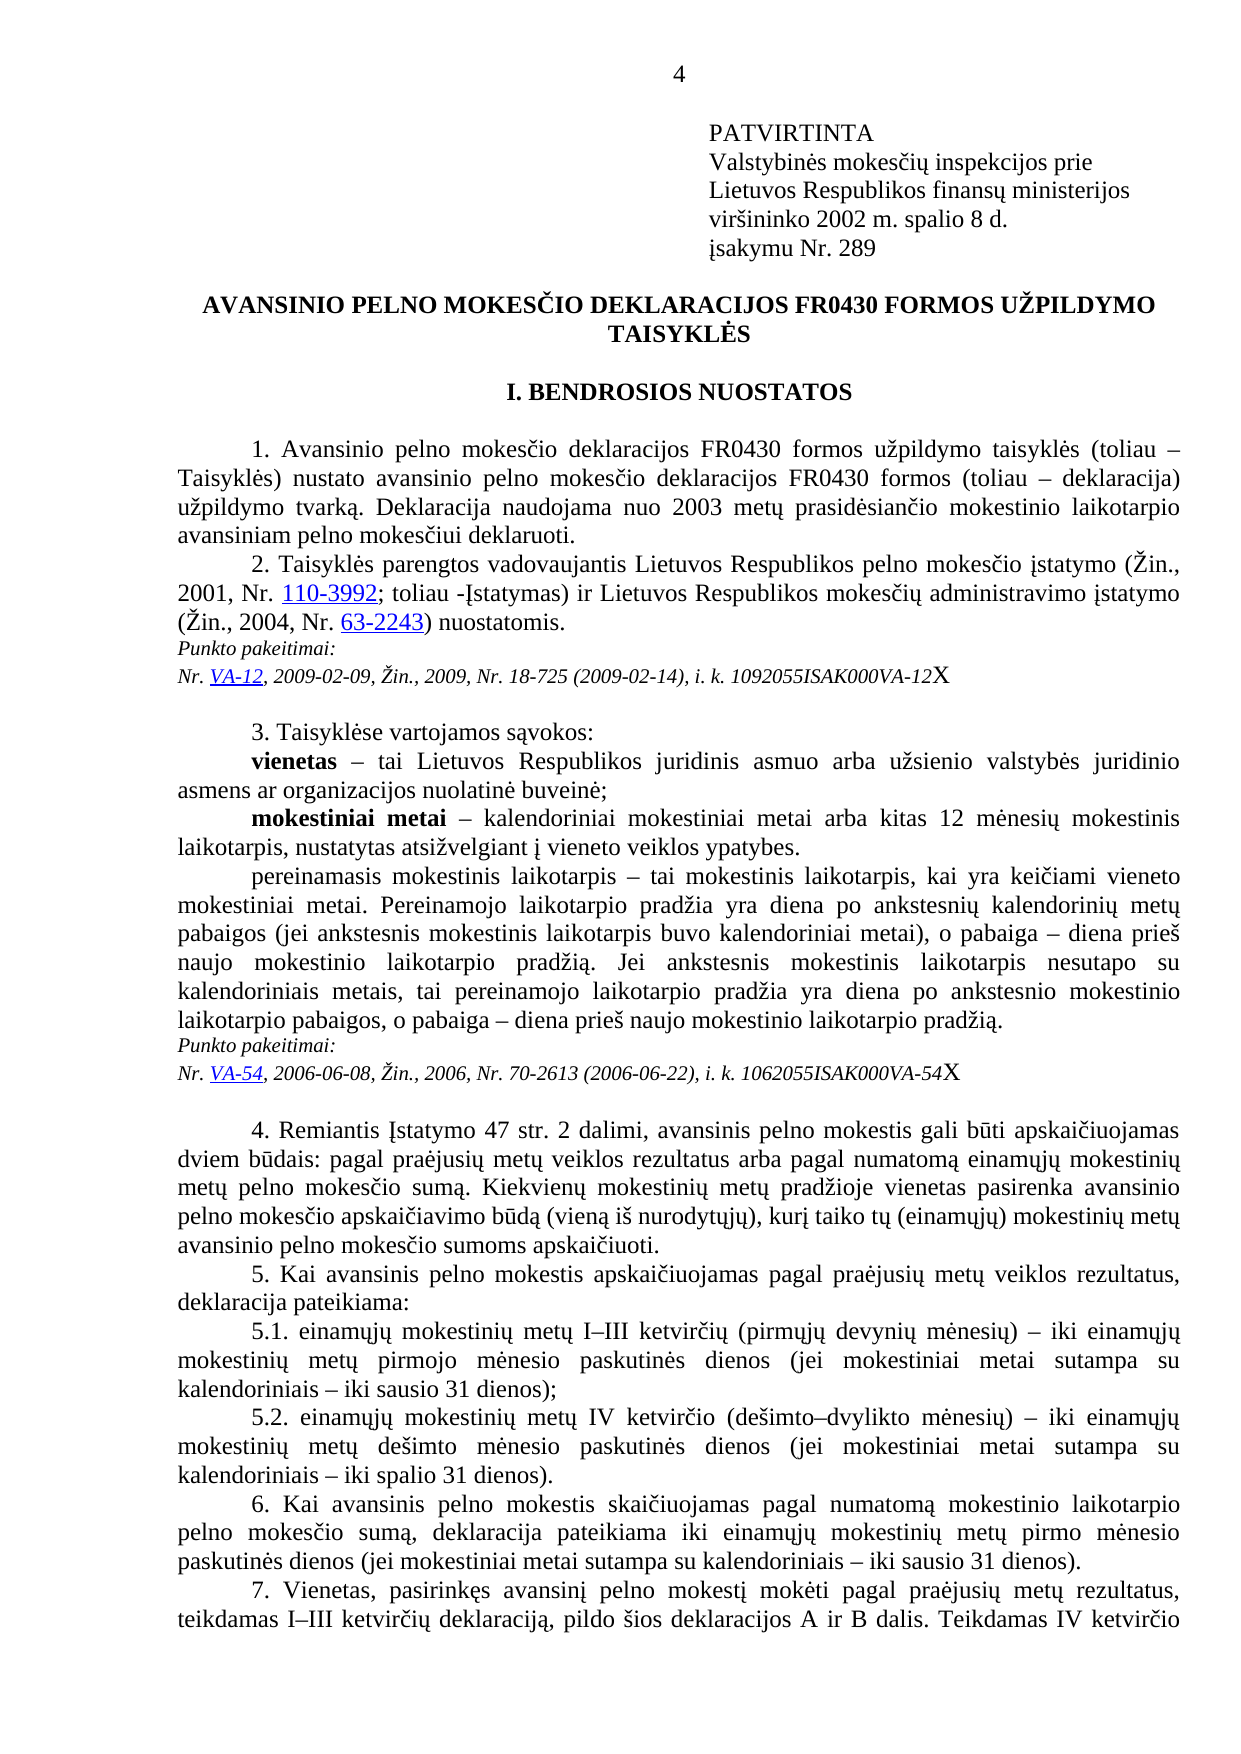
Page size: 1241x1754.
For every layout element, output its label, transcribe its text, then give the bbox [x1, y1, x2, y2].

text 1. Avansinio pelno mokesčio deklaracijos FR0430 formos užpildymo taisyklės (toliau – Taisyklės) nustato avansinio pelno mokesčio deklaracijos FR0430 formos (toliau – deklaracija) užpildymo tvarką. Deklaracija naudojama nuo 2003 metų prasidėsiančio mokestinio laikotarpio avansiniam pelno mokesčiui deklaruoti. [177, 434, 1181, 549]
text vienetas – tai Lietuvos Respublikos juridinis asmuo arba užsienio valstybės juridinio asmens ar organizacijos nuolatinė buveinė; [177, 746, 1181, 803]
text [177, 1575, 1181, 1632]
text Valstybinės mokesčių inspekcijos prie [177, 147, 1181, 176]
text viršininko . spalio 8 d. [177, 204, 1181, 233]
text mokestiniai metai – kalendoriniai mokestiniai metai arba kitas 12 mėnesių mokestinis laikotarpis, nustatytas atsižvelgiant į vieneto veiklos ypatybes. [177, 803, 1181, 861]
text AVANSINIO PELNO MOKESČIO DEKLARACIJOS FR0430 FORMOS UŽPILDYMO TAISYKLĖS [177, 291, 1181, 348]
text 5.2. einamųjų mokestinių metų IV ketvirčio (dešimto–dvylikto mėnesių) – iki einamųjų mokestinių metų dešimto mėnesio paskutinės dienos (jei mokestiniai metai sutampa su kalendoriniais – iki spalio 31 dienos). [177, 1402, 1181, 1489]
text 4. Remiantis Įstatymo 47 str. 2 dalimi, avansinis pelno mokestis gali būti apskaičiuojamas dviem būdais: pagal praėjusių metų veiklos rezultatus arba pagal numatomą einamųjų mokestinių metų pelno mokesčio sumą. Kiekvienų mokestinių metų pradžioje vienetas pasirenka avansinio pelno mokesčio apskaičiavimo būdą (vieną iš nurodytųjų), kurį taiko tų (einamųjų) mokestinių metų avansinio pelno mokesčio sumoms apskaičiuoti. [177, 1115, 1181, 1259]
text 3. Taisyklėse vartojamos sąvokos: [177, 717, 1181, 746]
text 5. Kai avansinis pelno mokestis apskaičiuojamas pagal praėjusių metų veiklos rezultatus, deklaracija pateikiama: [177, 1259, 1181, 1316]
text pereinamasis mokestinis laikotarpis – tai mokestinis laikotarpis, kai yra keičiami vieneto mokestiniai metai. Pereinamojo laikotarpio pradžia yra diena po ankstesnių kalendorinių metų pabaigos (jei ankstesnis mokestinis laikotarpis buvo kalendoriniai metai), o pabaiga – diena prieš naujo mokestinio laikotarpio pradžią. Jei ankstesnis mokestinis laikotarpis nesutapo su kalendoriniais metais, tai pereinamojo laikotarpio pradžia yra diena po ankstesnio mokestinio laikotarpio pabaigos, o pabaiga – diena prieš naujo mokestinio laikotarpio pradžią. [177, 861, 1181, 1033]
text Lietuvos Respublikos finansų ministerijos [177, 176, 1181, 204]
text 2. Taisyklės parengtos vadovaujantis Lietuvos Respublikos pelno mokesčio įstatymo (Žin., 2001, Nr. 110-3992; toliau -Įstatymas) ir Lietuvos Respublikos mokesčių administravimo įstatymo (Žin., 2004, Nr. 63-2243) nuostatomis. [177, 549, 1181, 636]
text PATVIRTINTA [177, 118, 1181, 147]
text 5.1. einamųjų mokestinių metų I–III ketvirčių (pirmųjų devynių mėnesių) – iki einamųjų mokestinių metų pirmojo mėnesio paskutinės dienos (jei mokestiniai metai sutampa su kalendoriniais – iki sausio 31 dienos); [177, 1316, 1181, 1402]
text I. BENDROSIOS NUOSTATOS [177, 377, 1181, 406]
text 6. Kai avansinis pelno mokestis skaičiuojamas pagal numatomą mokestinio laikotarpio pelno mokesčio sumą, deklaracija pateikiama iki einamųjų mokestinių metų pirmo mėnesio paskutinės dienos (jei mokestiniai metai sutampa su kalendoriniais – iki sausio 31 dienos). [177, 1489, 1181, 1575]
text įsakymu Nr. 289 [177, 233, 1181, 262]
